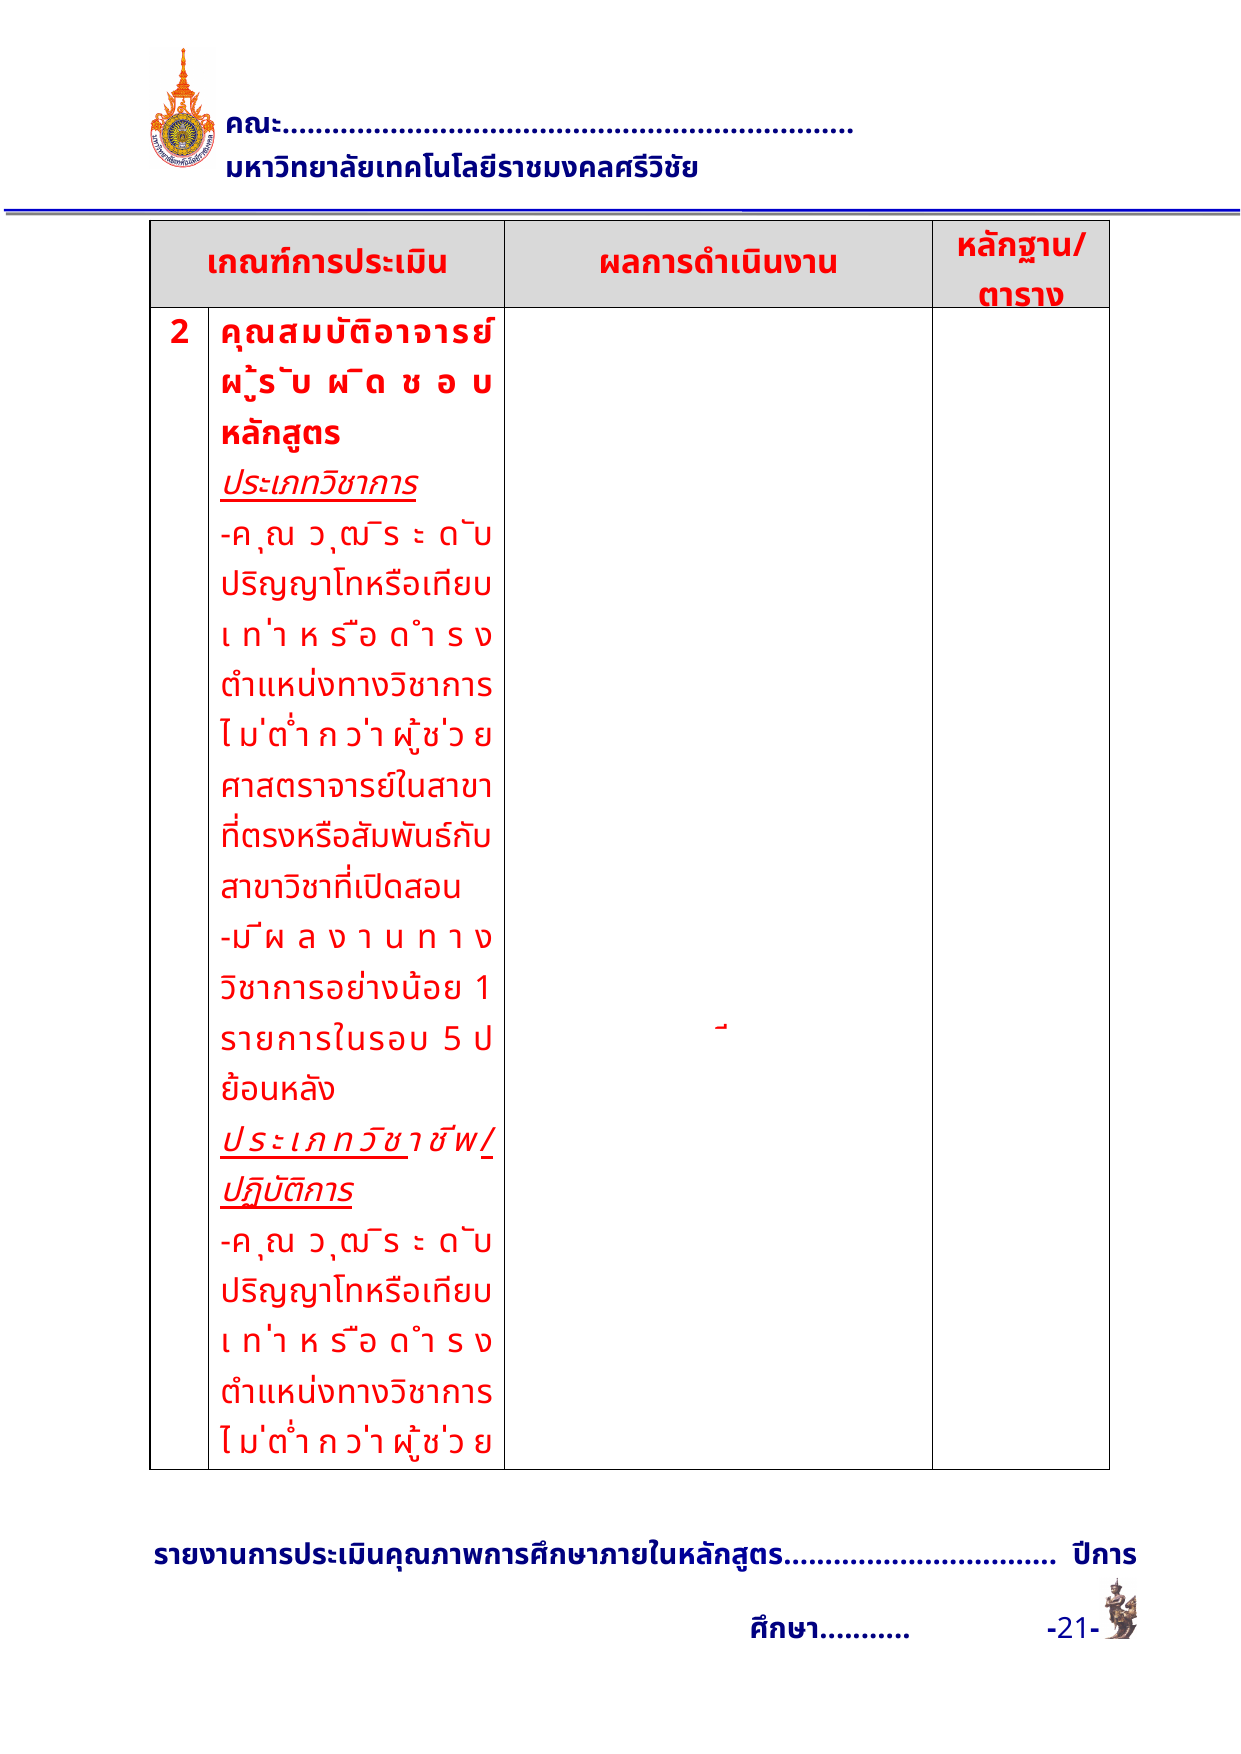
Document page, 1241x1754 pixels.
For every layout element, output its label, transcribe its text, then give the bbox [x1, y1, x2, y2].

table_cell 2 [151, 308, 208, 1469]
table_header เกณฑ์การประเมิน [151, 221, 504, 307]
table_cell [933, 308, 1109, 1469]
table_cell [505, 308, 932, 1469]
table_header หลักฐาน/ ตารางอ้างอิง [933, 221, 1109, 307]
picture [1099, 1577, 1138, 1639]
table_header ผลการดำเนินงาน [505, 221, 932, 307]
picture [149, 47, 216, 169]
